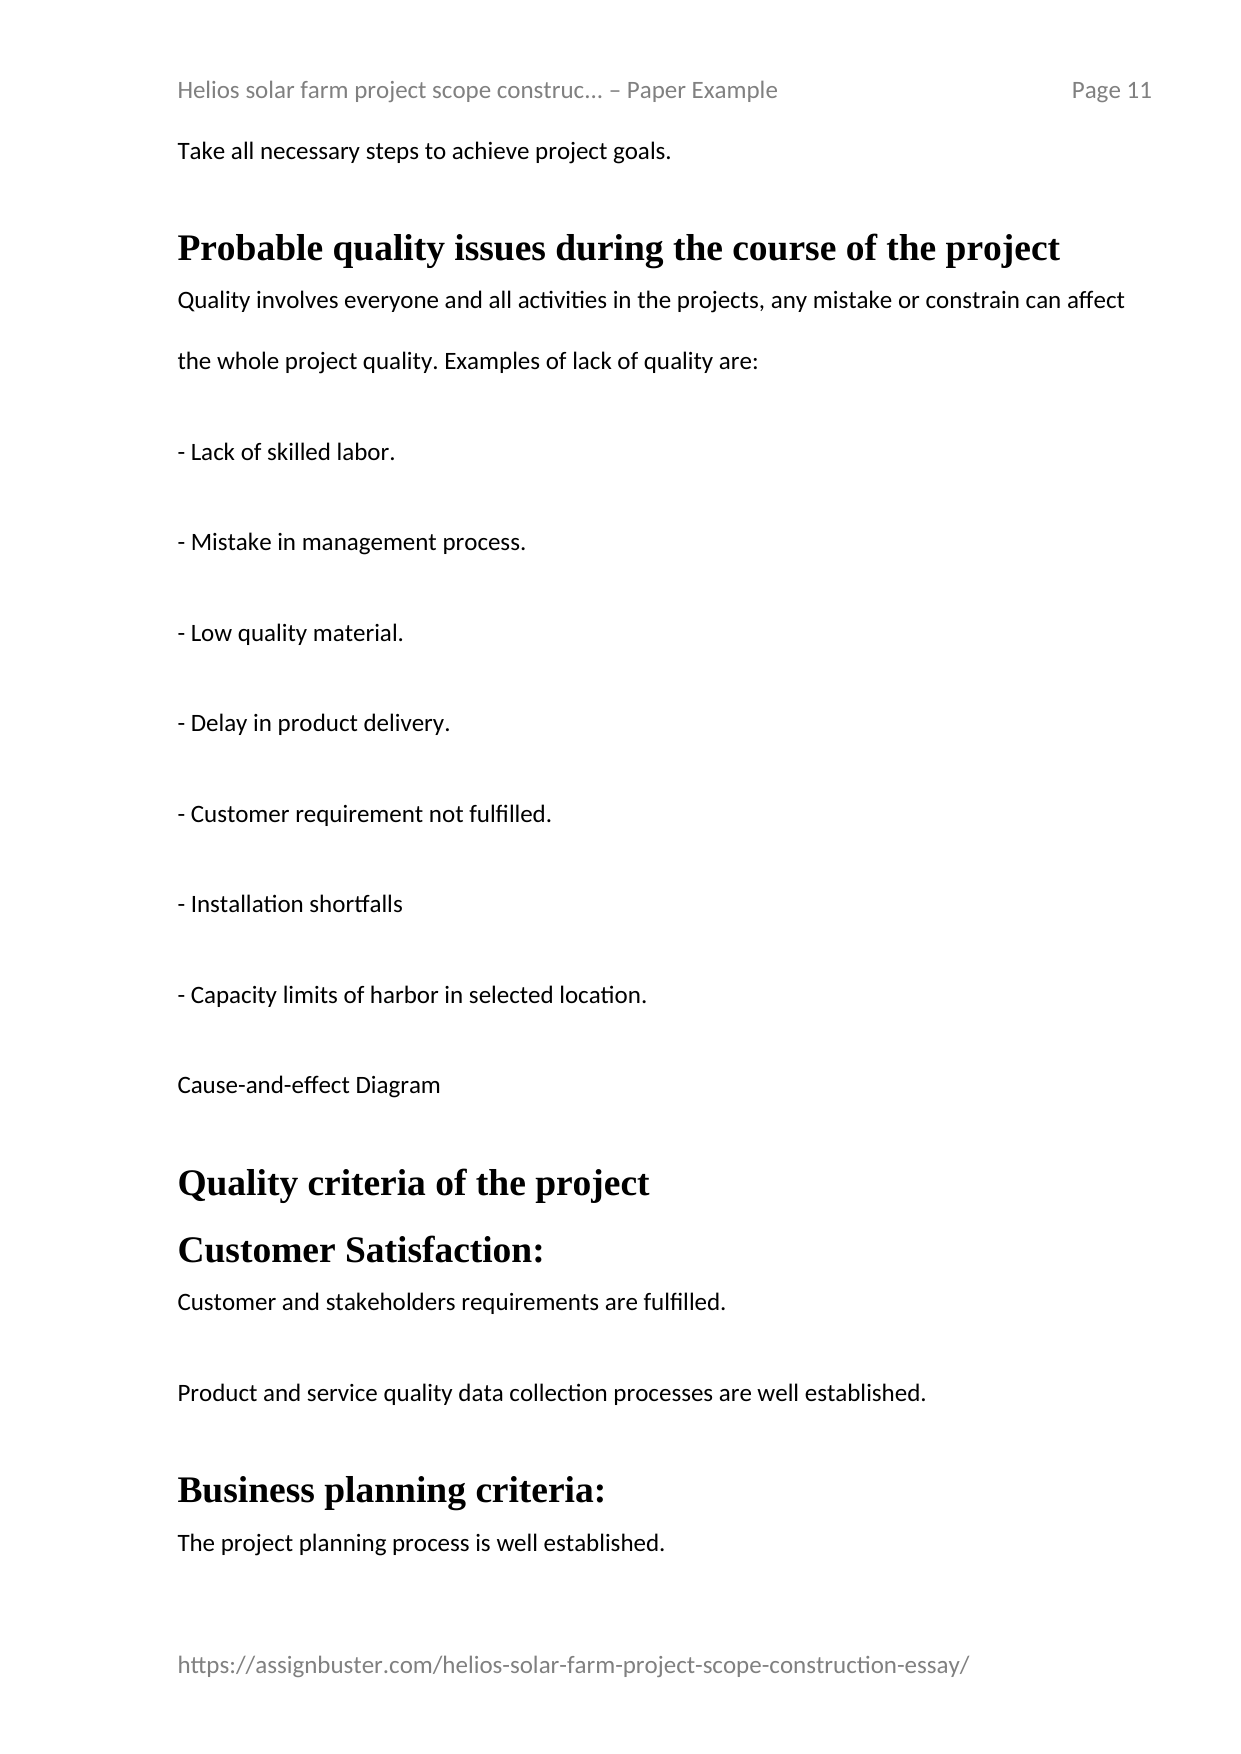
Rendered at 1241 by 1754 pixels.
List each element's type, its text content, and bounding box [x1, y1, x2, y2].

text Take all necessary steps to achieve project goals. [177, 135, 1152, 165]
subtitle Probable quality issues during the course of the project [177, 225, 1152, 268]
subtitle Business planning criteria: [177, 1468, 1152, 1511]
text - Delay in product delivery. [177, 707, 1152, 738]
text Cause-and-effect Diagram [177, 1069, 1152, 1100]
subtitle Quality criteria of the project [177, 1160, 1152, 1203]
text - Low quality material. [177, 617, 1152, 647]
text - Mistake in management process. [177, 526, 1152, 557]
text Quality involves everyone and all activities in the projects, any mistake or constrain can affect the whole project quality. Examples of lack of quality are: [177, 284, 1152, 376]
subtitle Customer Satisfaction: [177, 1227, 1152, 1271]
text Product and service quality data collection processes are well established. [177, 1377, 1152, 1408]
text - Installation shortfalls [177, 888, 1152, 919]
text - Capacity limits of harbor in selected location. [177, 979, 1152, 1009]
text The project planning process is well established. [177, 1527, 1152, 1557]
text Customer and stakeholders requirements are fulfilled. [177, 1287, 1152, 1317]
text - Customer requirement not fulfilled. [177, 798, 1152, 828]
text - Lack of skilled labor. [177, 436, 1152, 466]
